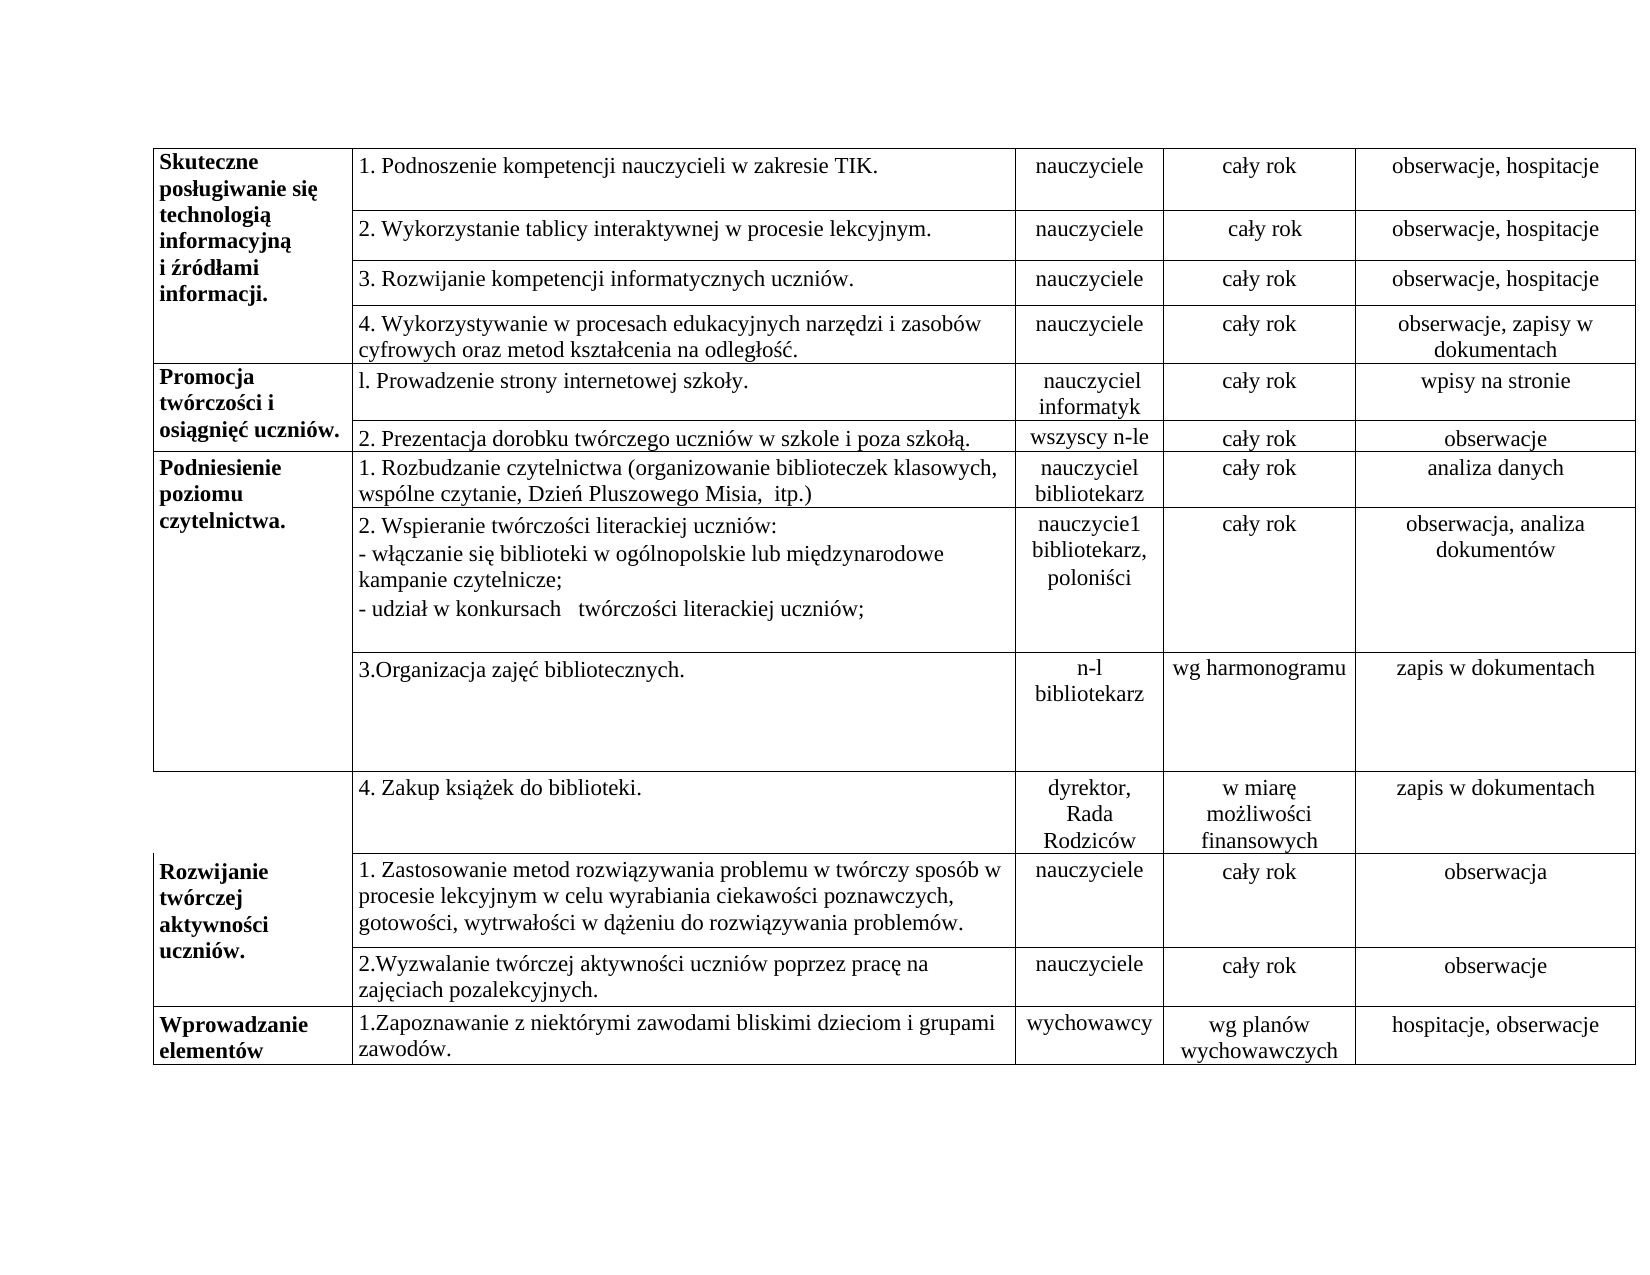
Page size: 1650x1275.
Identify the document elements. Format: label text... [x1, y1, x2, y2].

table_cell cały rok [1164, 149, 1355, 210]
table_cell cały rok [1164, 211, 1355, 260]
table_cell cały rok [1164, 452, 1355, 507]
table_cell nauczyciele [1016, 948, 1163, 1006]
table_cell nauczyciele [1016, 149, 1163, 210]
table_cell obserwacja [1356, 854, 1635, 947]
table_cell 2. Wspieranie twórczości literackiej uczniów: - włączanie się biblioteki w ogólnopolskie lub międzynarodowe kampanie czytelnicze; - udział w konkursach twórczości literackiej uczniów; [353, 508, 1015, 651]
table_cell 2. Wykorzystanie tablicy interaktywnej w procesie lekcyjnym. [353, 211, 1015, 260]
table_cell 2. Prezentacja dorobku twórczego uczniów w szkole i poza szkołą. [353, 421, 1015, 451]
table_cell Podniesienie poziomu czytelnictwa. [154, 452, 352, 771]
table_cell l. Prowadzenie strony internetowej szkoły. [353, 364, 1015, 420]
table_cell obserwacje [1356, 948, 1635, 1006]
table_cell 3.Organizacja zajęć bibliotecznych. [353, 653, 1015, 771]
table_cell dyrektor, Rada Rodziców [1016, 772, 1163, 853]
table_cell n-l bibliotekarz [1016, 653, 1163, 771]
table_cell cały rok [1164, 364, 1355, 420]
table_cell obserwacje, zapisy w dokumentach [1356, 306, 1635, 362]
table_cell 4. Wykorzystywanie w procesach edukacyjnych narzędzi i zasobów cyfrowych oraz metod kształcenia na odległość. [353, 306, 1015, 362]
table_cell obserwacje, hospitacje [1356, 261, 1635, 305]
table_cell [154, 1007, 352, 1063]
table_cell obserwacja, analiza dokumentów [1356, 508, 1635, 651]
table_cell wpisy na stronie [1356, 364, 1635, 420]
table_cell 1. Zastosowanie metod rozwiązywania problemu w twórczy sposób w procesie lekcyjnym w celu wyrabiania ciekawości poznawczych, gotowości, wytrwałości w dążeniu do rozwiązywania problemów. [353, 854, 1015, 947]
table_cell nauczyciele [1016, 854, 1163, 947]
table_cell w miarę możliwości finansowych [1164, 772, 1355, 853]
table_cell cały rok [1164, 854, 1355, 947]
table_cell wg planów wychowawczych [1164, 1007, 1355, 1063]
table_cell 1. Rozbudzanie czytelnictwa (organizowanie biblioteczek klasowych, wspólne czytanie, Dzień Pluszowego Misia, itp.) [353, 452, 1015, 507]
table_cell Rozwijanie twórczej aktywności uczniów. [154, 853, 352, 1006]
table_cell nauczyciel bibliotekarz [1016, 452, 1163, 507]
table_cell wg harmonogramu [1164, 653, 1355, 771]
table_cell nauczyciel informatyk [1016, 364, 1163, 420]
table_cell zapis w dokumentach [1356, 772, 1635, 853]
table_cell nauczyciele [1016, 211, 1163, 260]
table_cell 1. Podnoszenie kompetencji nauczycieli w zakresie TIK. [353, 149, 1015, 210]
table_cell Skuteczne posługiwanie się technologią informacyjną i źródłami informacji. [154, 149, 352, 362]
table_cell wychowawcy [1016, 1007, 1163, 1063]
table_cell cały rok [1164, 306, 1355, 362]
table_cell cały rok [1164, 948, 1355, 1006]
table_cell analiza danych [1356, 452, 1635, 507]
table_cell nauczyciele [1016, 261, 1163, 305]
table_cell cały rok [1164, 508, 1355, 651]
table_cell nauczyciele [1016, 306, 1163, 362]
table_cell 2.Wyzwalanie twórczej aktywności uczniów poprzez pracę na zajęciach pozalekcyjnych. [353, 948, 1015, 1006]
table_cell 4. Zakup książek do biblioteki. [353, 772, 1015, 853]
table_cell hospitacje, obserwacje [1356, 1007, 1635, 1063]
table_cell cały rok [1164, 421, 1355, 451]
table_cell obserwacje [1356, 421, 1635, 451]
table_cell nauczycie1 bibliotekarz, poloniści [1016, 508, 1163, 651]
table_cell obserwacje, hospitacje [1356, 211, 1635, 260]
table_cell 1.Zapoznawanie z niektórymi zawodami bliskimi dzieciom i grupami zawodów. [353, 1007, 1015, 1063]
table_cell zapis w dokumentach [1356, 653, 1635, 771]
table_cell wszyscy n-le [1016, 421, 1163, 451]
table_cell Promocja twórczości i osiągnięć uczniów. [154, 364, 352, 451]
table_cell cały rok [1164, 261, 1355, 305]
table_cell 3. Rozwijanie kompetencji informatycznych uczniów. [353, 261, 1015, 305]
table_cell obserwacje, hospitacje [1356, 149, 1635, 210]
